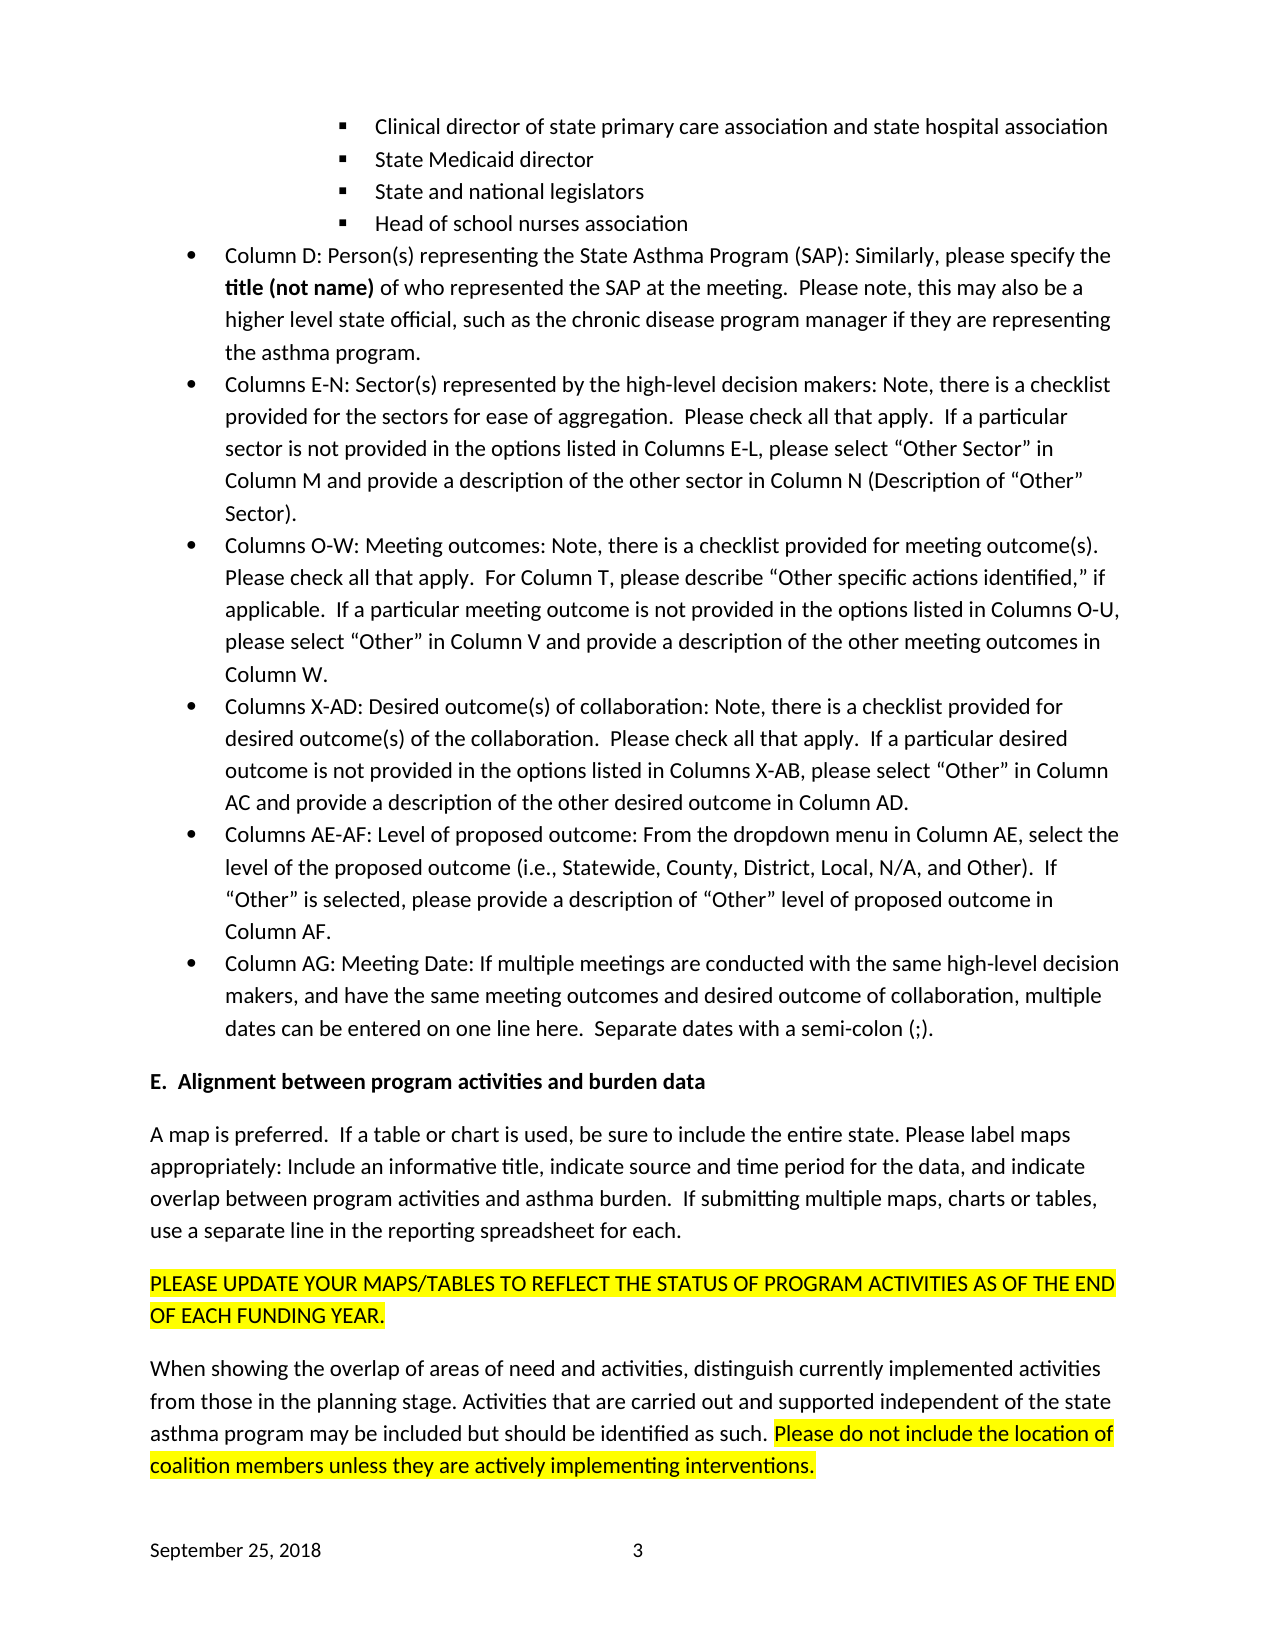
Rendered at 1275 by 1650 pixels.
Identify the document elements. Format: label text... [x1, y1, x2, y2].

text PLEASE UPDATE YOUR MAPS/TABLES TO REFLECT THE STATUS OF PROGRAM ACTIVITIES AS OF THE END OF EACH FUNDING YEAR. [150, 1269, 1125, 1329]
text A map is preferred. If a table or chart is used, be sure to include the entire state. Please label maps appropriately: Include an informative title, indicate source and time period for the data, and indicate overlap between program activities and asthma burden. If submitting multiple maps, charts or tables, use a separate line in the reporting spreadsheet for each. [150, 1120, 1125, 1244]
list State and national legislators [337, 177, 1125, 205]
text When showing the overlap of areas of need and activities, distinguish currently implemented activities from those in the planning stage. Activities that are carried out and supported independent of the state asthma program may be included but should be identified as such. Please do not include the location of coalition members unless they are actively implementing interventions. [150, 1354, 1125, 1479]
list Column D: Person(s) representing the State Asthma Program (SAP): Similarly, please specify the title (not name) of who represented the SAP at the meeting. Please note, this may also be a higher level state official, such as the chronic disease program manager if they are representing the asthma program. [187, 241, 1125, 366]
list Columns O-W: Meeting outcomes: Note, there is a checklist provided for meeting outcome(s). Please check all that apply. For Column T, please describe “Other specific actions identified,” if applicable. If a particular meeting outcome is not provided in the options listed in Columns O-U, please select “Other” in Column V and provide a description of the other meeting outcomes in Column W. [187, 531, 1125, 688]
list Column AG: Meeting Date: If multiple meetings are conducted with the same high-level decision makers, and have the same meeting outcomes and desired outcome of collaboration, multiple dates can be entered on one line here. Separate dates with a semi-colon (;). [187, 949, 1125, 1042]
list Columns E-N: Sector(s) represented by the high-level decision makers: Note, there is a checklist provided for the sectors for ease of aggregation. Please check all that apply. If a particular sector is not provided in the options listed in Columns E-L, please select “Other Sector” in Column M and provide a description of the other sector in Column N (Description of “Other” Sector). [187, 370, 1125, 527]
list Columns AE-AF: Level of proposed outcome: From the dropdown menu in Column AE, select the level of the proposed outcome (i.e., Statewide, County, District, Local, N/A, and Other). If “Other” is selected, please provide a description of “Other” level of proposed outcome in Column AF. [187, 821, 1125, 945]
list State Medicaid director [337, 145, 1125, 173]
list Clinical director of state primary care association and state hospital association [337, 112, 1125, 141]
list Head of school nurses association [337, 209, 1125, 237]
text E. Alignment between program activities and burden data [150, 1067, 1125, 1095]
list Columns X-AD: Desired outcome(s) of collaboration: Note, there is a checklist provided for desired outcome(s) of the collaboration. Please check all that apply. If a particular desired outcome is not provided in the options listed in Columns X-AB, please select “Other” in Column AC and provide a description of the other desired outcome in Column AD. [187, 692, 1125, 816]
